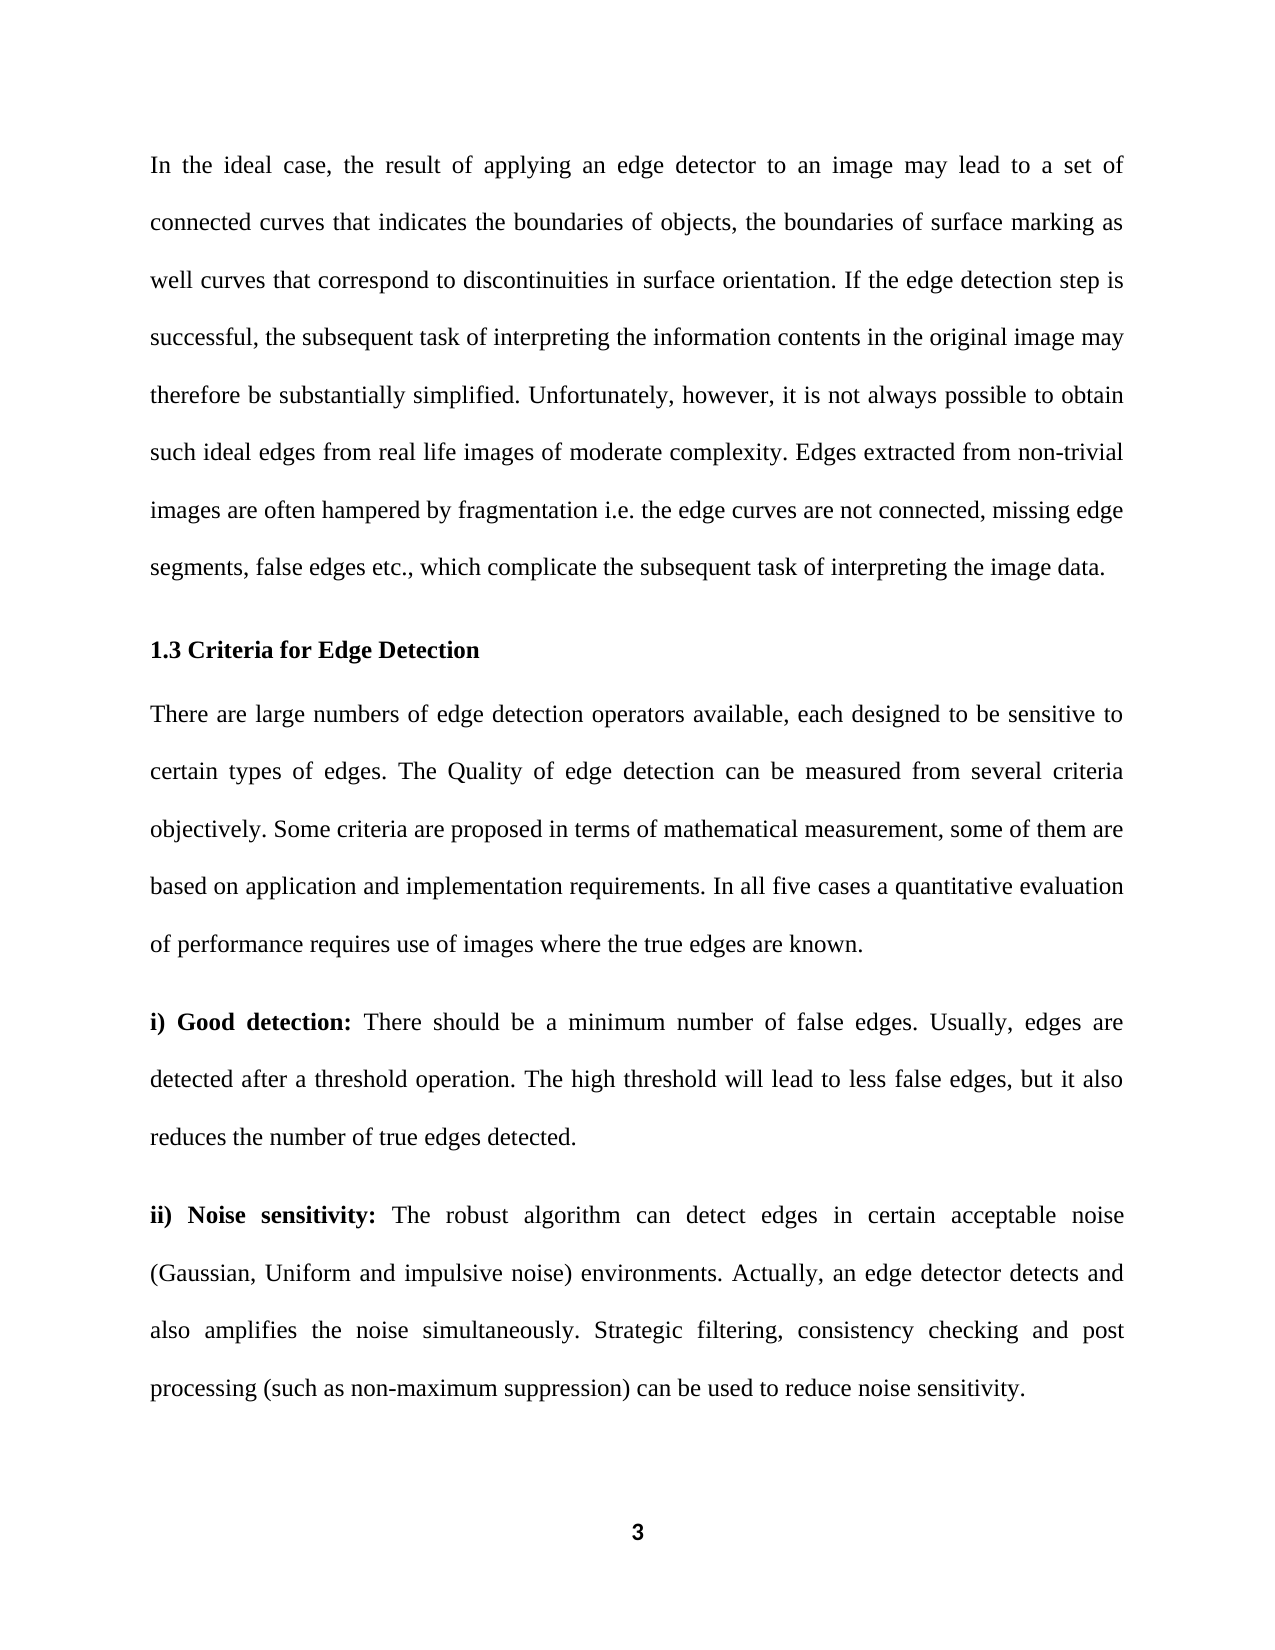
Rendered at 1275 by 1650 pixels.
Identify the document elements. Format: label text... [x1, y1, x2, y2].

subtitle 1.3 Criteria for Edge Detection [150, 635, 1125, 664]
text There are large numbers of edge detection operators available, each designed to be sensitive to certain types of edges. The Quality of edge detection can be measured from several criteria objectively. Some criteria are proposed in terms of mathematical measurement, some of them are based on application and implementation requirements. In all five cases a quantitative evaluation of performance requires use of images where the true edges are known. [150, 699, 1125, 957]
text i) Good detection: There should be a minimum number of false edges. Usually, edges are detected after a threshold operation. The high threshold will lead to less false edges, but it also reduces the number of true edges detected. [150, 1007, 1125, 1151]
text In the ideal case, the result of applying an edge detector to an image may lead to a set of connected curves that indicates the boundaries of objects, the boundaries of surface marking as well curves that correspond to discontinuities in surface orientation. If the edge detection step is successful, the subsequent task of interpreting the information contents in the original image may therefore be substantially simplified. Unfortunately, however, it is not always possible to obtain such ideal edges from real life images of moderate complexity. Edges extracted from non-trivial images are often hampered by fragmentation i.e. the edge curves are not connected, missing edge segments, false edges etc., which complicate the subsequent task of interpreting the image data. [150, 150, 1125, 581]
text ii) Noise sensitivity: The robust algorithm can detect edges in certain acceptable noise (Gaussian, Uniform and impulsive noise) environments. Actually, an edge detector detects and also amplifies the noise simultaneously. Strategic filtering, consistency checking and post processing (such as non-maximum suppression) can be used to reduce noise sensitivity. [150, 1200, 1125, 1402]
